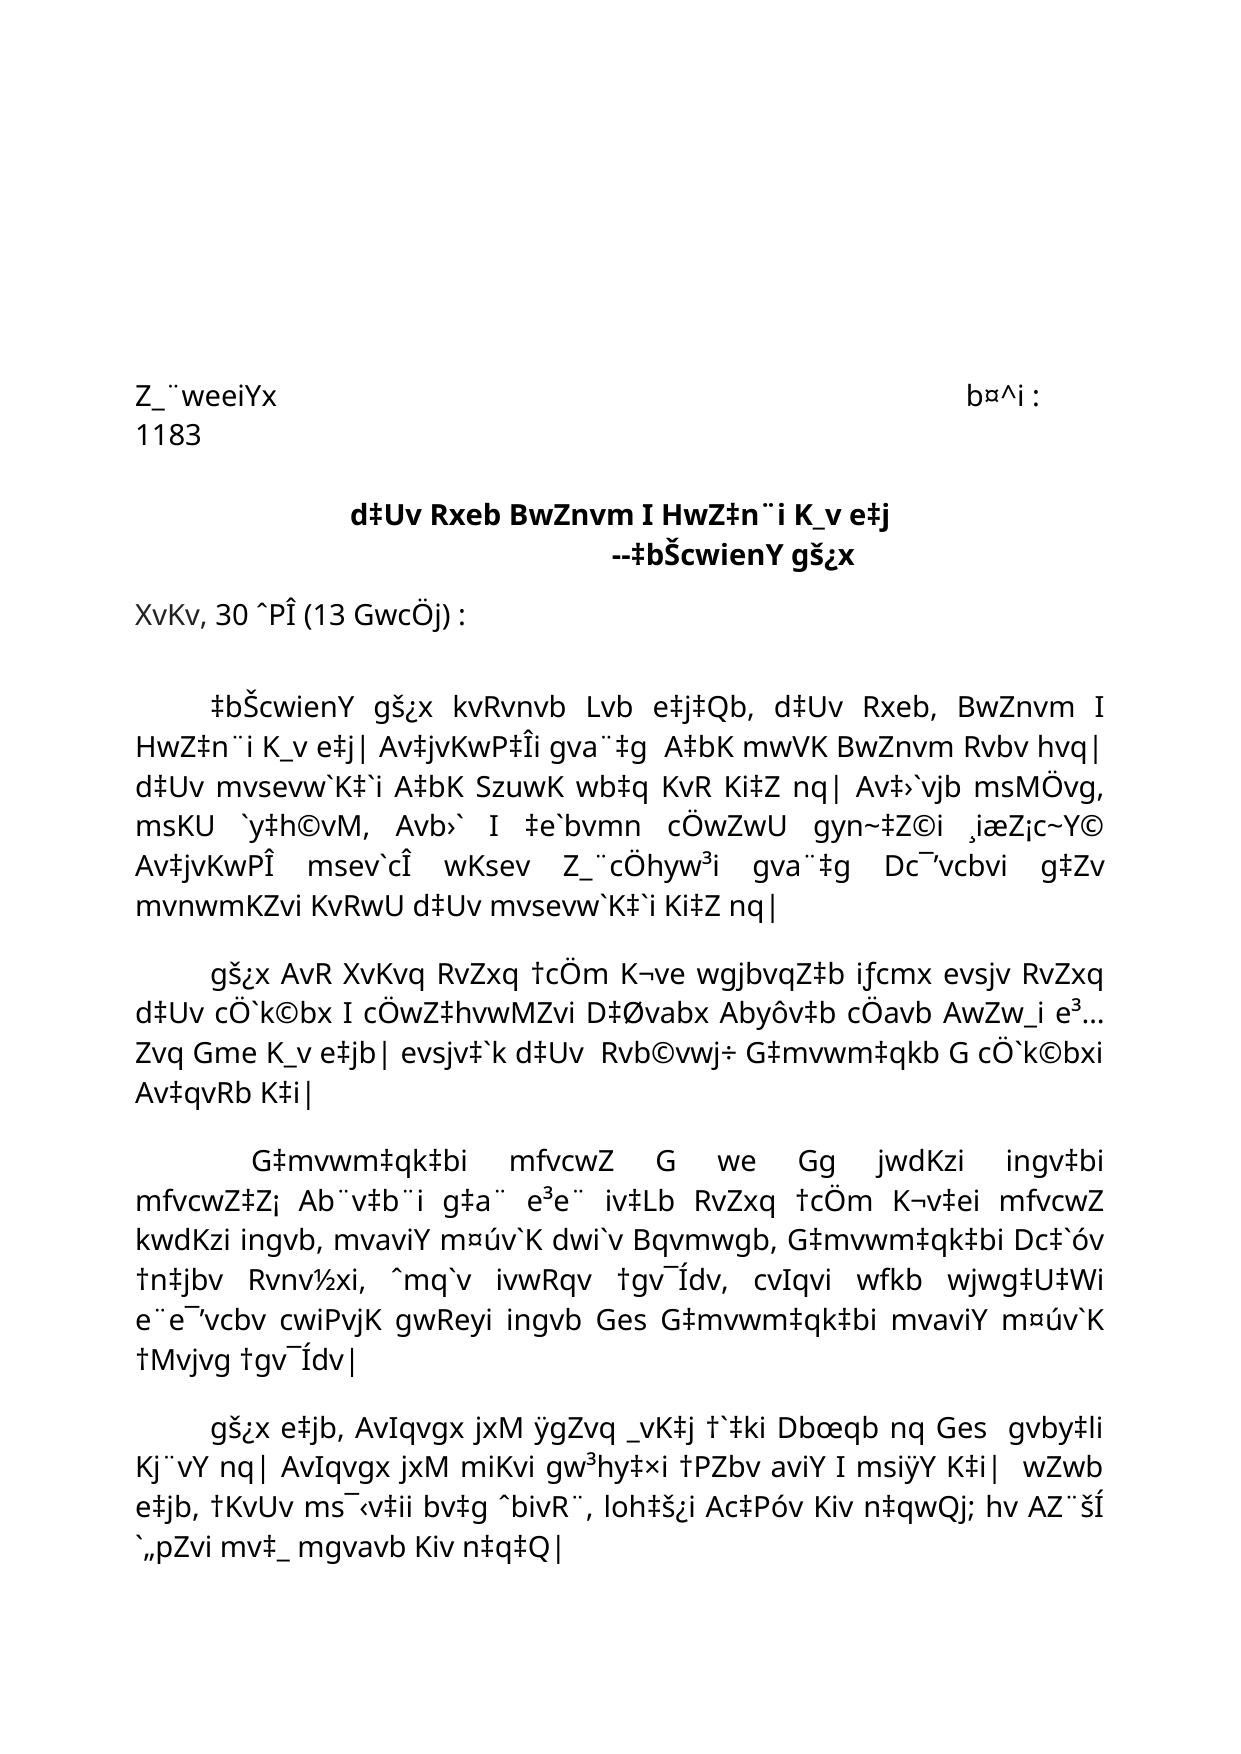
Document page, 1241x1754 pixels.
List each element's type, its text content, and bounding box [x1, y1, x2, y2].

text G‡mvwm‡qk‡bi mfvcwZ G we Gg jwdKzi ingv‡bi mfvcwZ‡Z¡ Ab¨v‡b¨i g‡a¨ e³e¨ iv‡Lb RvZxq †cÖm K¬v‡ei mfvcwZ kwdKzi ingvb, mvaviY m¤úv`K dwi`v Bqvmwgb, G‡mvwm‡qk‡bi Dc‡`óv †n‡jbv Rvnv½xi, ˆmq`v ivwRqv †gv¯Ídv, cvIqvi wfkb wjwg‡U‡Wi e¨e¯’vcbv cwiPvjK gwReyi ingvb Ges G‡mvwm‡qk‡bi mvaviY m¤úv`K †Mvjvg †gv¯Ídv| [135, 1140, 1105, 1378]
text d‡Uv Rxeb BwZnvm I HwZ‡n¨i K_v e‡j [135, 494, 1105, 534]
text --‡bŠcwienY gš¿x [135, 534, 1105, 573]
text gš¿x AvR XvKvq RvZxq †cÖm K¬ve wgjbvqZ‡b iƒcmx evsjv RvZxq d‡Uv cÖ`k©bx I cÖwZ‡hvwMZvi D‡Øvabx Abyôv‡b cÖavb AwZw_i e³…Zvq Gme K_v e‡jb| evsjv‡`k d‡Uv Rvb©vwj÷ G‡mvwm‡qkb G cÖ`k©bxi Av‡qvRb K‡i| [135, 953, 1105, 1112]
text XvKv, 30 ˆPÎ (13 GwcÖj) : [135, 595, 1105, 634]
text ‡bŠcwienY gš¿x kvRvnvb Lvb e‡j‡Qb, d‡Uv Rxeb, BwZnvm I HwZ‡n¨i K_v e‡j| Av‡jvKwP‡Îi gva¨‡g A‡bK mwVK BwZnvm Rvbv hvq| d‡Uv mvsevw`K‡`i A‡bK SzuwK wb‡q KvR Ki‡Z nq| Av‡›`vjb msMÖvg, msKU `y‡h©vM, Avb›` I ‡e`bvmn cÖwZwU gyn~‡Z©i ¸iæZ¡c~Y© Av‡jvKwPÎ msev`cÎ wKsev Z_¨cÖhyw³i gva¨‡g Dc¯’vcbvi g‡Zv mvnwmKZvi KvRwU d‡Uv mvsevw`K‡`i Ki‡Z nq| [135, 687, 1105, 925]
text gš¿x e‡jb, AvIqvgx jxM ÿgZvq _vK‡j †`‡ki Dbœqb nq Ges gvby‡li Kj¨vY nq| AvIqvgx jxM miKvi gw³hy‡×i †PZbv aviY I msiÿY K‡i| wZwb e‡jb, †KvUv ms¯‹v‡ii bv‡g ˆbivR¨, loh‡š¿i Ac‡Póv Kiv n‡qwQj; hv AZ¨šÍ `„pZvi mv‡_ mgvavb Kiv n‡q‡Q| [135, 1407, 1105, 1566]
text Z_¨weeiYx b¤^i : 1183 [135, 375, 1105, 454]
